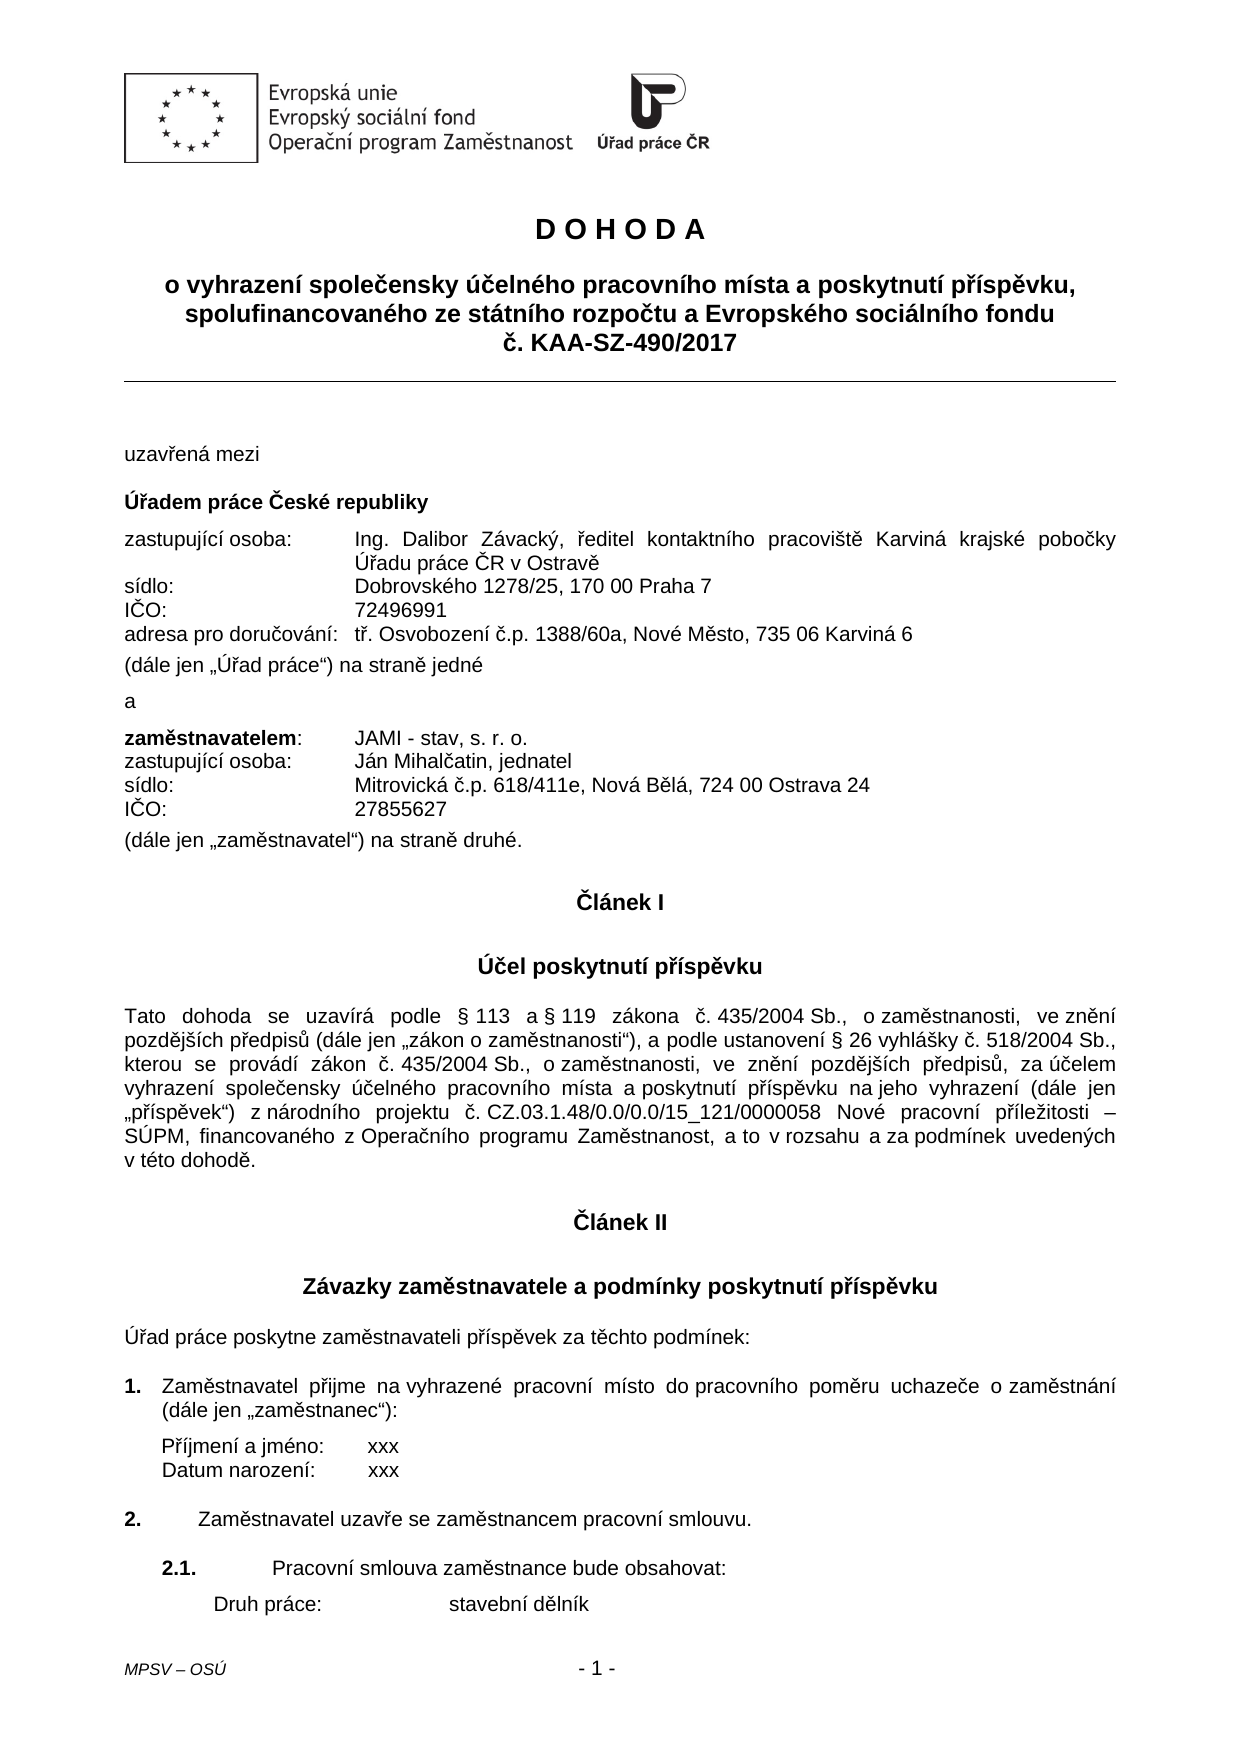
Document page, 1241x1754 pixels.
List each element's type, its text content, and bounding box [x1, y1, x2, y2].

text adresa pro doručování: tř. Osvobození č.p. 1388/60a, Nové Město, 735 06 Karviná 6 [124, 622, 1116, 646]
text Úřadem práce České republiky [124, 490, 1116, 514]
text uzavřená mezi [124, 442, 1116, 466]
picture [124, 73, 714, 163]
text Článek I [124, 889, 1116, 915]
text zastupující osoba: Ján Mihalčatin, jednatel [124, 749, 1116, 773]
text a [124, 689, 1116, 713]
text (dále jen „zaměstnavatel“) na straně druhé. [124, 827, 1116, 851]
text Článek II [124, 1209, 1116, 1236]
text (dále jen „Úřad práce“) na straně jedné [124, 652, 1116, 676]
text D O H O D A [124, 212, 1116, 245]
text Zaměstnavatel uzavře se zaměstnancem pracovní smlouvu. [124, 1507, 1116, 1531]
text Druh práce: stavební dělník [213, 1592, 1116, 1616]
text Datum narození: xxx [162, 1458, 1116, 1482]
list Úřad práce poskytne zaměstnavateli příspěvek za těchto podmínek: [124, 1324, 1116, 1348]
text Příjmení a jméno: xxx [161, 1434, 1116, 1458]
text č. KAA-SZ-490/2017 [124, 328, 1116, 357]
text sídlo: Mitrovická č.p. 618/411e, Nová Bělá, 724 00 Ostrava 24 [124, 773, 1116, 797]
text IČO: 27855627 [124, 797, 1116, 821]
list Pracovní smlouva zaměstnance bude obsahovat: [162, 1556, 1116, 1580]
text zastupující osoba: Ing. Dalibor Závacký, ředitel kontaktního pracoviště Karviná krajské pobočky Úřadu práce ČR v Ostravě [124, 526, 1116, 574]
text Účel poskytnutí příspěvku [124, 953, 1116, 979]
text sídlo: Dobrovského 1278/25, 170 00 Praha 7 [124, 574, 1116, 598]
text IČO: 72496991 [124, 598, 1116, 622]
list Tato dohoda se uzavírá podle § 113 a § 119 zákona č. 435/2004 Sb., o zaměstnanosti, ve znění pozdějších předpisů (dále jen „zákon o zaměstnanosti“), a podle ustanovení § 26 vyhlášky č. 518/2004 Sb., kterou se provádí zákon č. 435/2004 Sb., o zaměstnanosti, ve znění pozdějších předpisů, za účelem vyhrazení společensky účelného pracovního místa a poskytnutí příspěvku na jeho vyhrazení (dále jen „příspěvek“) z národního projektu č. CZ.03.1.48/0.0/0.0/15_121/0000058 Nové pracovní příležitosti – SÚPM, financovaného z Operačního programu Zaměstnanost, a to v rozsahu a za podmínek uvedených v této dohodě. [124, 1004, 1116, 1172]
text Závazky zaměstnavatele a podmínky poskytnutí příspěvku [124, 1273, 1116, 1299]
text o vyhrazení společensky účelného pracovního místa a poskytnutí příspěvku, spolufinancovaného ze státního rozpočtu a Evropského sociálního fondu [124, 270, 1116, 328]
text Zaměstnavatel přijme na vyhrazené pracovní místo do pracovního poměru uchazeče o zaměstnání (dále jen „zaměstnanec“): [124, 1373, 1116, 1421]
text zaměstnavatelem: JAMI - stav, s. r. o.0 [124, 725, 1116, 749]
